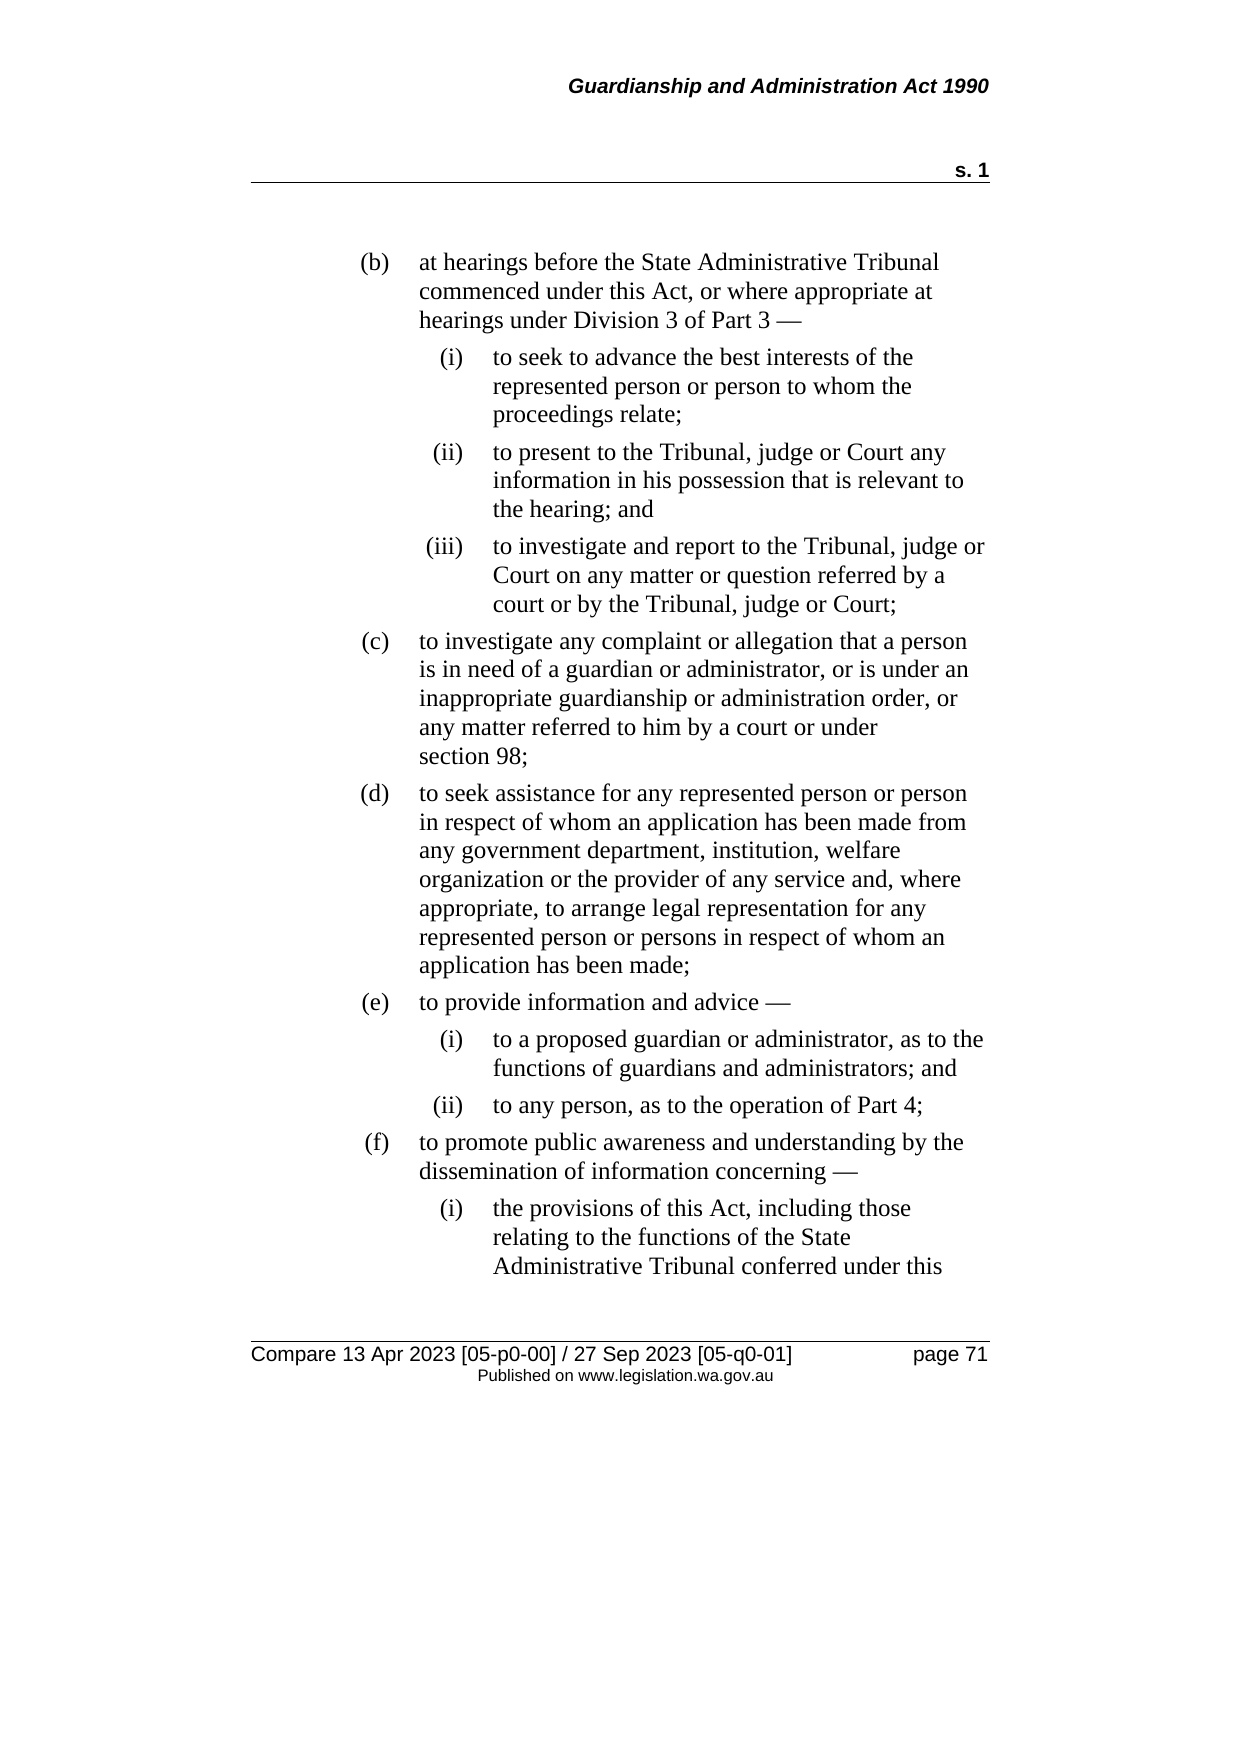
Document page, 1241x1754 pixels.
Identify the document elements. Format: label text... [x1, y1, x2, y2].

text (ii) to present to the Tribunal, judge or Court any information in his possession that is relevant to the hearing; and [251, 437, 990, 523]
text (i) to a proposed guardian or administrator, as to the functions of guardians and administrators; and [251, 1024, 990, 1082]
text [251, 1193, 990, 1279]
text (iii) to investigate and report to the Tribunal, judge or Court on any matter or question referred by a court or by the Tribunal, judge or Court; [251, 531, 990, 617]
text (e) to provide information and advice — [251, 987, 990, 1016]
text (i) to seek to advance the best interests of the represented person or person to whom the proceedings relate; [251, 342, 990, 428]
text (ii) to any person, as to the operation of Part 4; [251, 1090, 990, 1119]
text (c) to investigate any complaint or allegation that a person is in need of a guardian or administrator, or is under an inappropriate guardianship or administration order, or any matter referred to him by a court or under section 98; [251, 626, 990, 769]
text (d) to seek assistance for any represented person or person in respect of whom an application has been made from any government department, institution, welfare organization or the provider of any service and, where appropriate, to arrange legal representation for any represented person or persons in respect of whom an application has been made; [251, 778, 990, 979]
text (b) at hearings before the State Administrative Tribunal commenced under this Act, or where appropriate at hearings under Division 3 of Part 3 — [251, 247, 990, 334]
text (f) to promote public awareness and understanding by the dissemination of information concerning — [251, 1127, 990, 1185]
